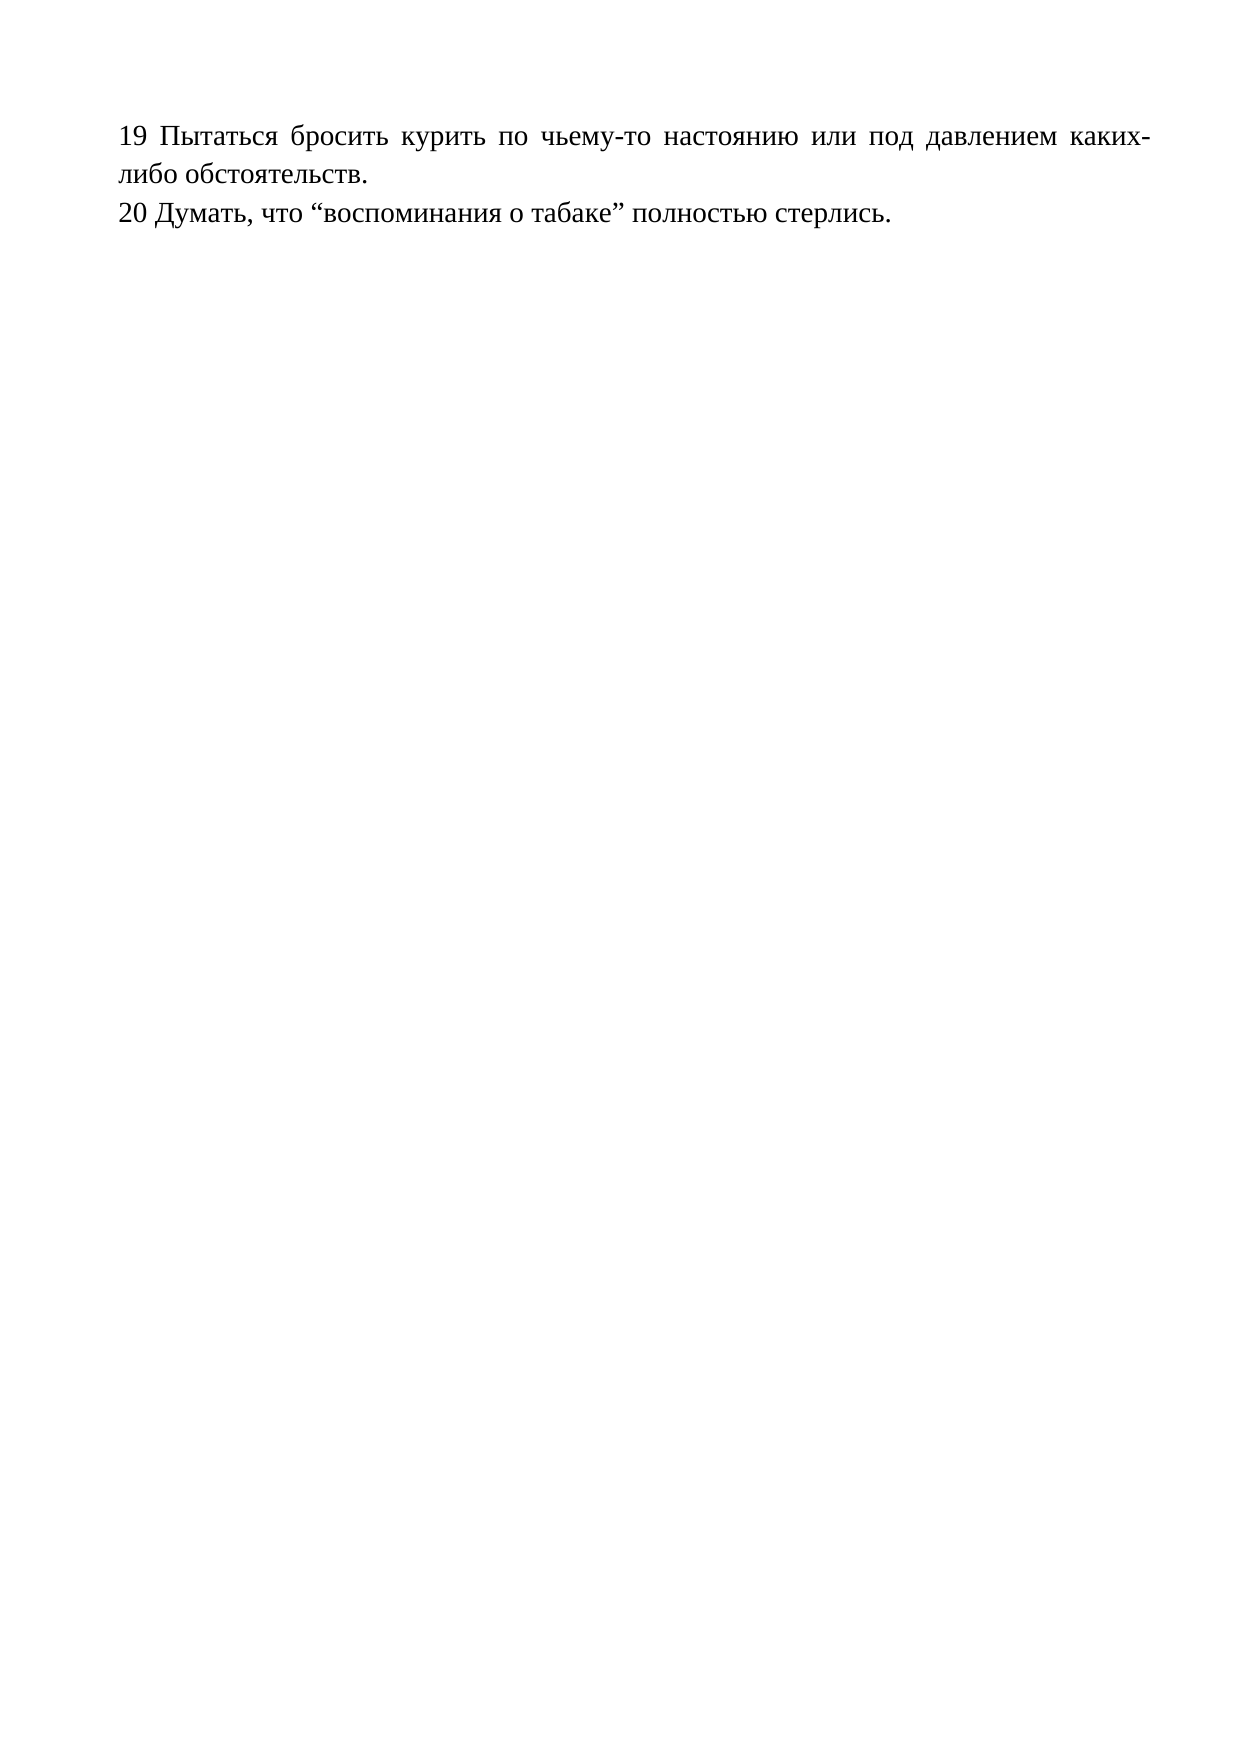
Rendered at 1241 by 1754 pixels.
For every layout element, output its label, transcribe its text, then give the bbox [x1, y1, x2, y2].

text 19 Пытаться бросить курить по чьему-то настоянию или под давлением каких-либо обстоятельств. [118, 118, 1152, 190]
text 20 Думать, что “воспоминания о табаке” полностью стерлись. [118, 195, 1152, 229]
